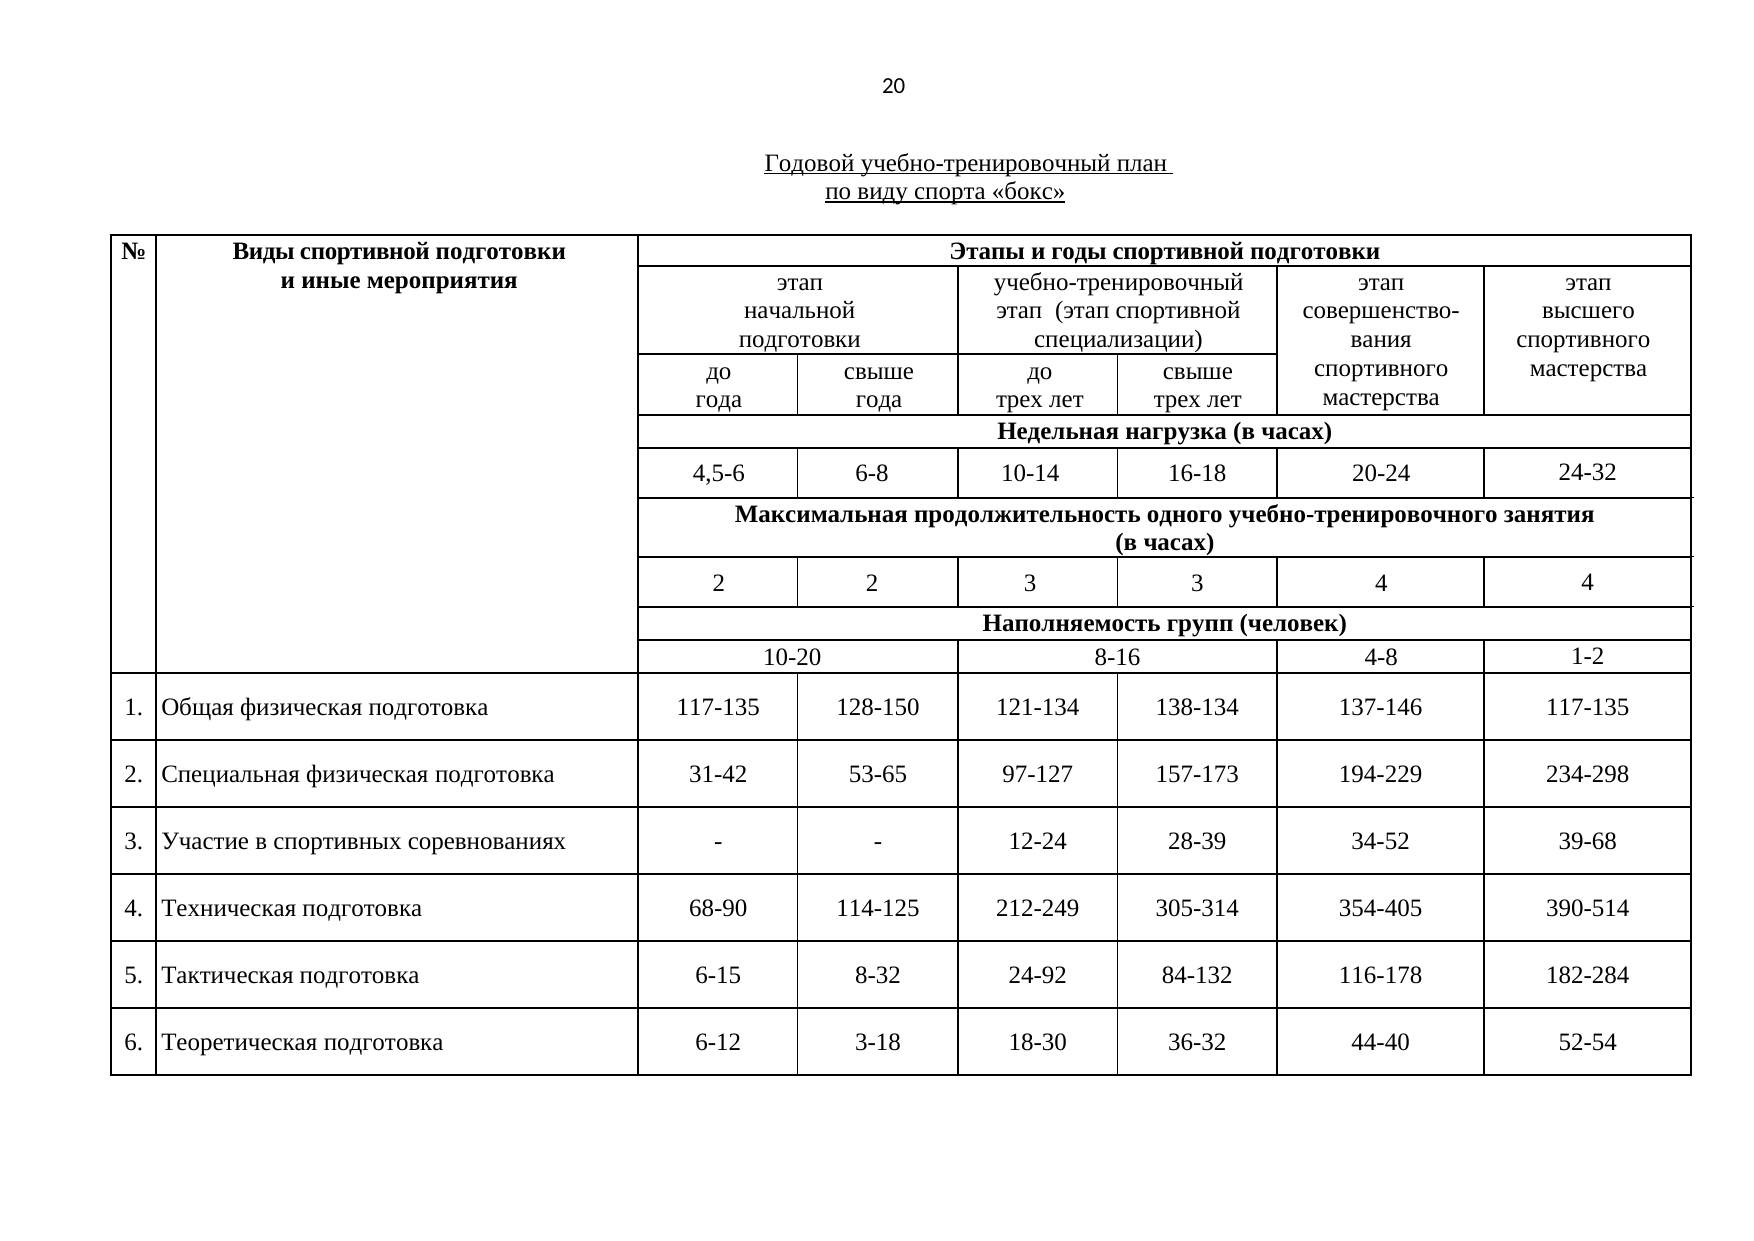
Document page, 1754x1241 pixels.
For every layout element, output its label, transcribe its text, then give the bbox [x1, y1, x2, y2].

text Годовой учебно-тренировочный план [153, 148, 1704, 176]
table_cell 12-24 [959, 808, 1117, 873]
table_cell 128-150 [798, 674, 957, 739]
table_cell 4. [112, 875, 155, 940]
table_cell 6-8 [798, 449, 957, 497]
table_cell 3. [112, 808, 155, 873]
table_cell 305-314 [1118, 875, 1276, 940]
table_cell 24-32 [1485, 449, 1690, 497]
table_cell до года [639, 355, 797, 414]
table_cell 97-127 [959, 741, 1117, 806]
table_header № [112, 236, 155, 672]
table_cell 1-2 [1485, 641, 1690, 672]
table_cell 1. [112, 674, 155, 739]
table_cell 5. [112, 942, 155, 1007]
table_cell 6-12 [639, 1009, 797, 1074]
table_cell 137-146 [1278, 674, 1483, 739]
table_cell 6-15 [639, 942, 797, 1007]
table_cell 390-514 [1485, 875, 1690, 940]
table_cell 4 [1485, 558, 1690, 606]
table_cell 2 [798, 558, 957, 606]
table_cell до трех лет [959, 355, 1117, 414]
table_cell 194-229 [1278, 741, 1483, 806]
table_cell Максимальная продолжительность одного учебно-тренировочного занятия (в часах) [639, 499, 1690, 556]
table_cell 4-8 [1278, 641, 1483, 672]
table_cell 44-40 [1278, 1009, 1483, 1074]
table_cell 39-68 [1485, 808, 1690, 873]
table_cell 10-14 [959, 449, 1117, 497]
table_header Этапы и годы спортивной подготовки [639, 236, 1690, 265]
table_cell 34-52 [1278, 808, 1483, 873]
table_cell - [639, 808, 797, 873]
table_cell 10-20 [639, 641, 957, 672]
table_cell 121-134 [959, 674, 1117, 739]
table_cell 116-178 [1278, 942, 1483, 1007]
table_cell 3-18 [798, 1009, 957, 1074]
table_cell этап начальной подготовки [639, 267, 957, 353]
table_cell 24-92 [959, 942, 1117, 1007]
table_header Виды спортивной подготовки и иные мероприятия [157, 236, 637, 672]
table_cell 84-132 [1118, 942, 1276, 1007]
table_cell 2. [112, 741, 155, 806]
table_cell свыше года [798, 355, 957, 414]
table_cell Теоретическая подготовка [157, 1009, 637, 1074]
table_cell 68-90 [639, 875, 797, 940]
table_cell 16-18 [1118, 449, 1276, 497]
table_cell свыше трех лет [1118, 355, 1276, 414]
table_cell 8-16 [959, 641, 1276, 672]
table_cell 114-125 [798, 875, 957, 940]
table_cell 4 [1278, 558, 1483, 606]
table_cell 20-24 [1278, 449, 1483, 497]
table_cell Общая физическая подготовка [157, 674, 637, 739]
table_cell 234-298 [1485, 741, 1690, 806]
table_cell 2 [639, 558, 797, 606]
table_cell 53-65 [798, 741, 957, 806]
table_cell 31-42 [639, 741, 797, 806]
table_cell 8-32 [798, 942, 957, 1007]
table_cell - [798, 808, 957, 873]
table_cell 117-135 [1485, 674, 1690, 739]
table_cell 138-134 [1118, 674, 1276, 739]
table_cell 157-173 [1118, 741, 1276, 806]
table_cell 6. [112, 1009, 155, 1074]
table_cell 18-30 [959, 1009, 1117, 1074]
table_cell 28-39 [1118, 808, 1276, 873]
table_cell учебно-тренировочный этап (этап спортивной специализации) [959, 267, 1276, 353]
table_cell Тактическая подготовка [157, 942, 637, 1007]
table_cell Участие в спортивных соревнованиях [157, 808, 637, 873]
table_cell этап совершенство-вания спортивного мастерства [1278, 267, 1483, 414]
table_cell 3 [959, 558, 1117, 606]
table_cell Наполняемость групп (человек) [639, 608, 1690, 639]
table_cell Специальная физическая подготовка [157, 741, 637, 806]
table_cell 4,5-6 [639, 449, 797, 497]
table_cell 182-284 [1485, 942, 1690, 1007]
table_cell 3 [1118, 558, 1276, 606]
table_cell 117-135 [639, 674, 797, 739]
table_cell Недельная нагрузка (в часах) [639, 416, 1690, 447]
table_cell 36-32 [1118, 1009, 1276, 1074]
table_cell этап высшего спортивного мастерства [1485, 267, 1690, 414]
table_cell 212-249 [959, 875, 1117, 940]
text по виду спорта «бокс» [112, 176, 1704, 205]
table_cell 52-54 [1485, 1009, 1690, 1074]
table_cell Техническая подготовка [157, 875, 637, 940]
table_cell 354-405 [1278, 875, 1483, 940]
